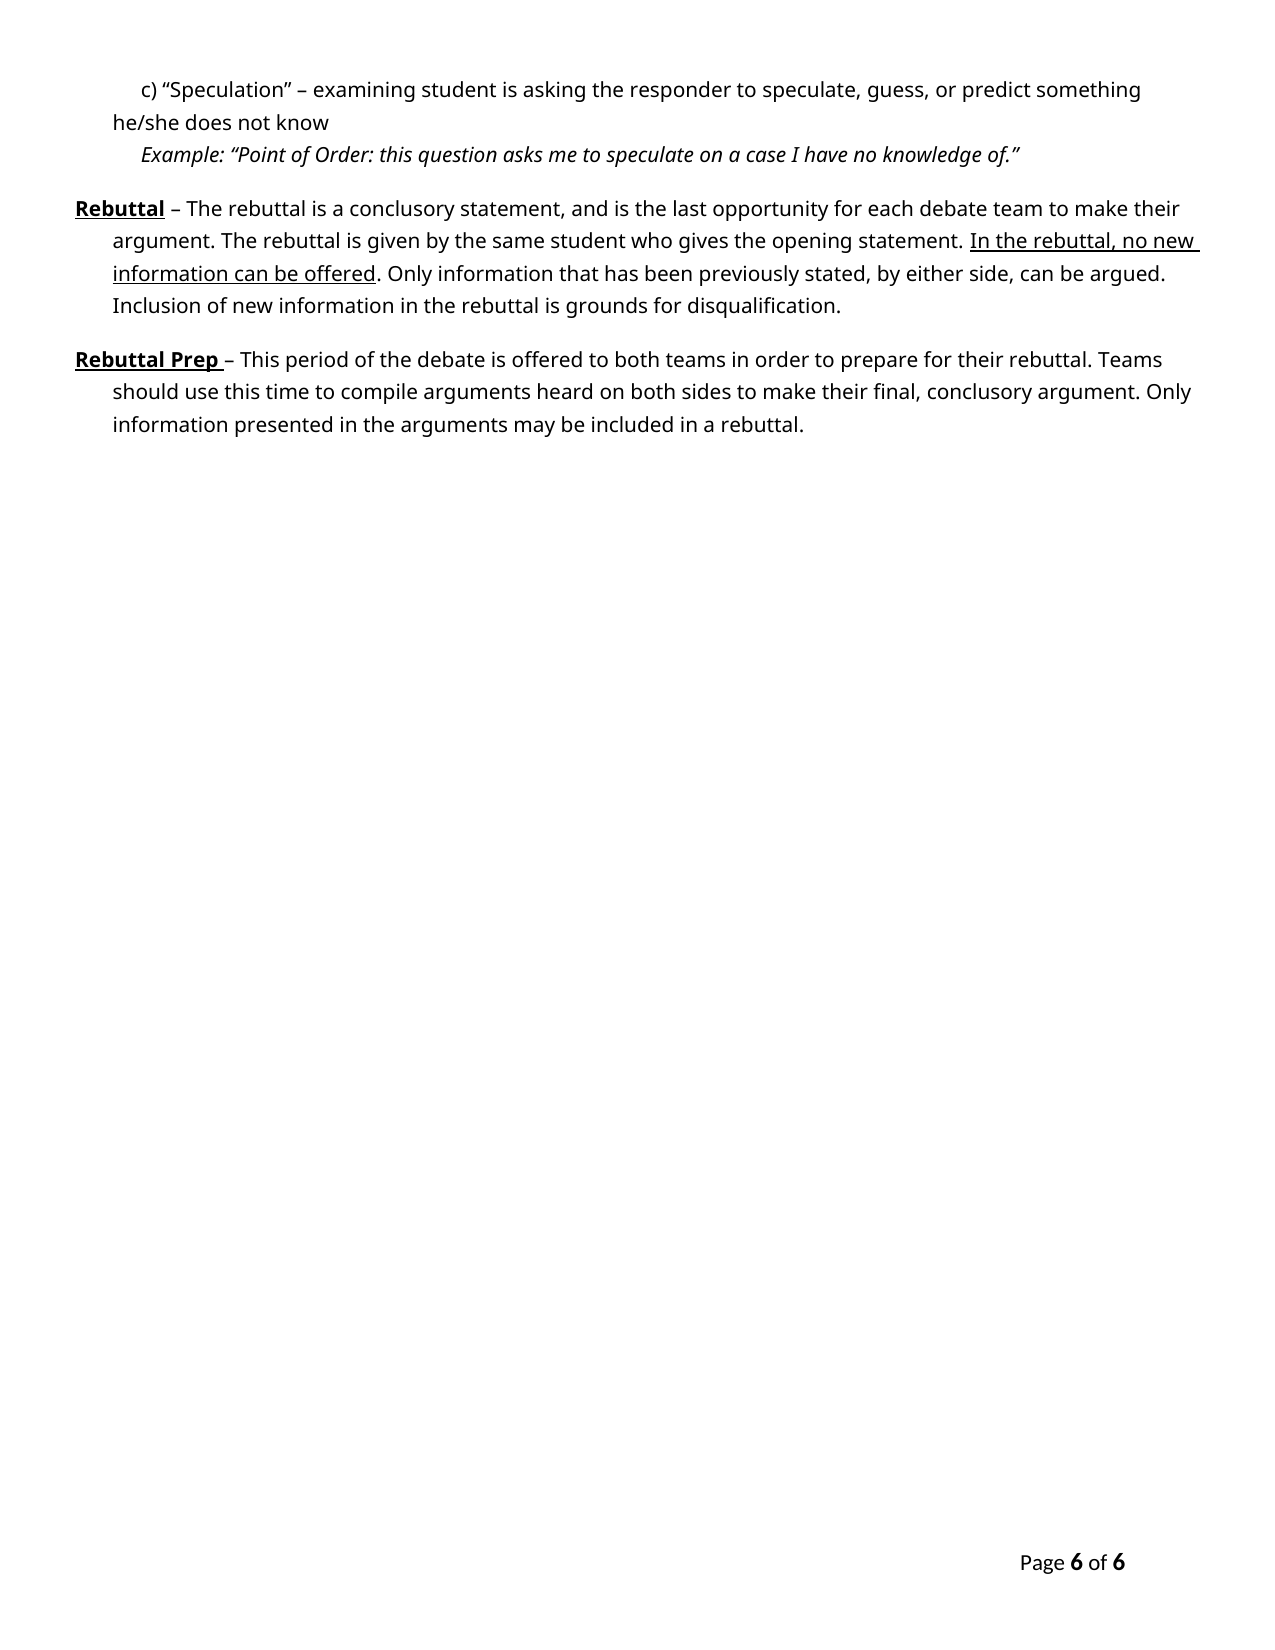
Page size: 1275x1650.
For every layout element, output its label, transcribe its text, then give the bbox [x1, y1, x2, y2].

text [75, 75, 1200, 169]
text Rebuttal – The rebuttal is a conclusory statement, and is the last opportunity for each debate team to make their argument. The rebuttal is given by the same student who gives the opening statement. In the rebuttal, no new information can be offered. Only information that has been previously stated, by either side, can be argued. Inclusion of new information in the rebuttal is grounds for disqualification. [75, 194, 1200, 320]
text Rebuttal Prep – This period of the debate is offered to both teams in order to prepare for their rebuttal. Teams should use this time to compile arguments heard on both sides to make their final, conclusory argument. Only information presented in the arguments may be included in a rebuttal. [75, 345, 1200, 438]
